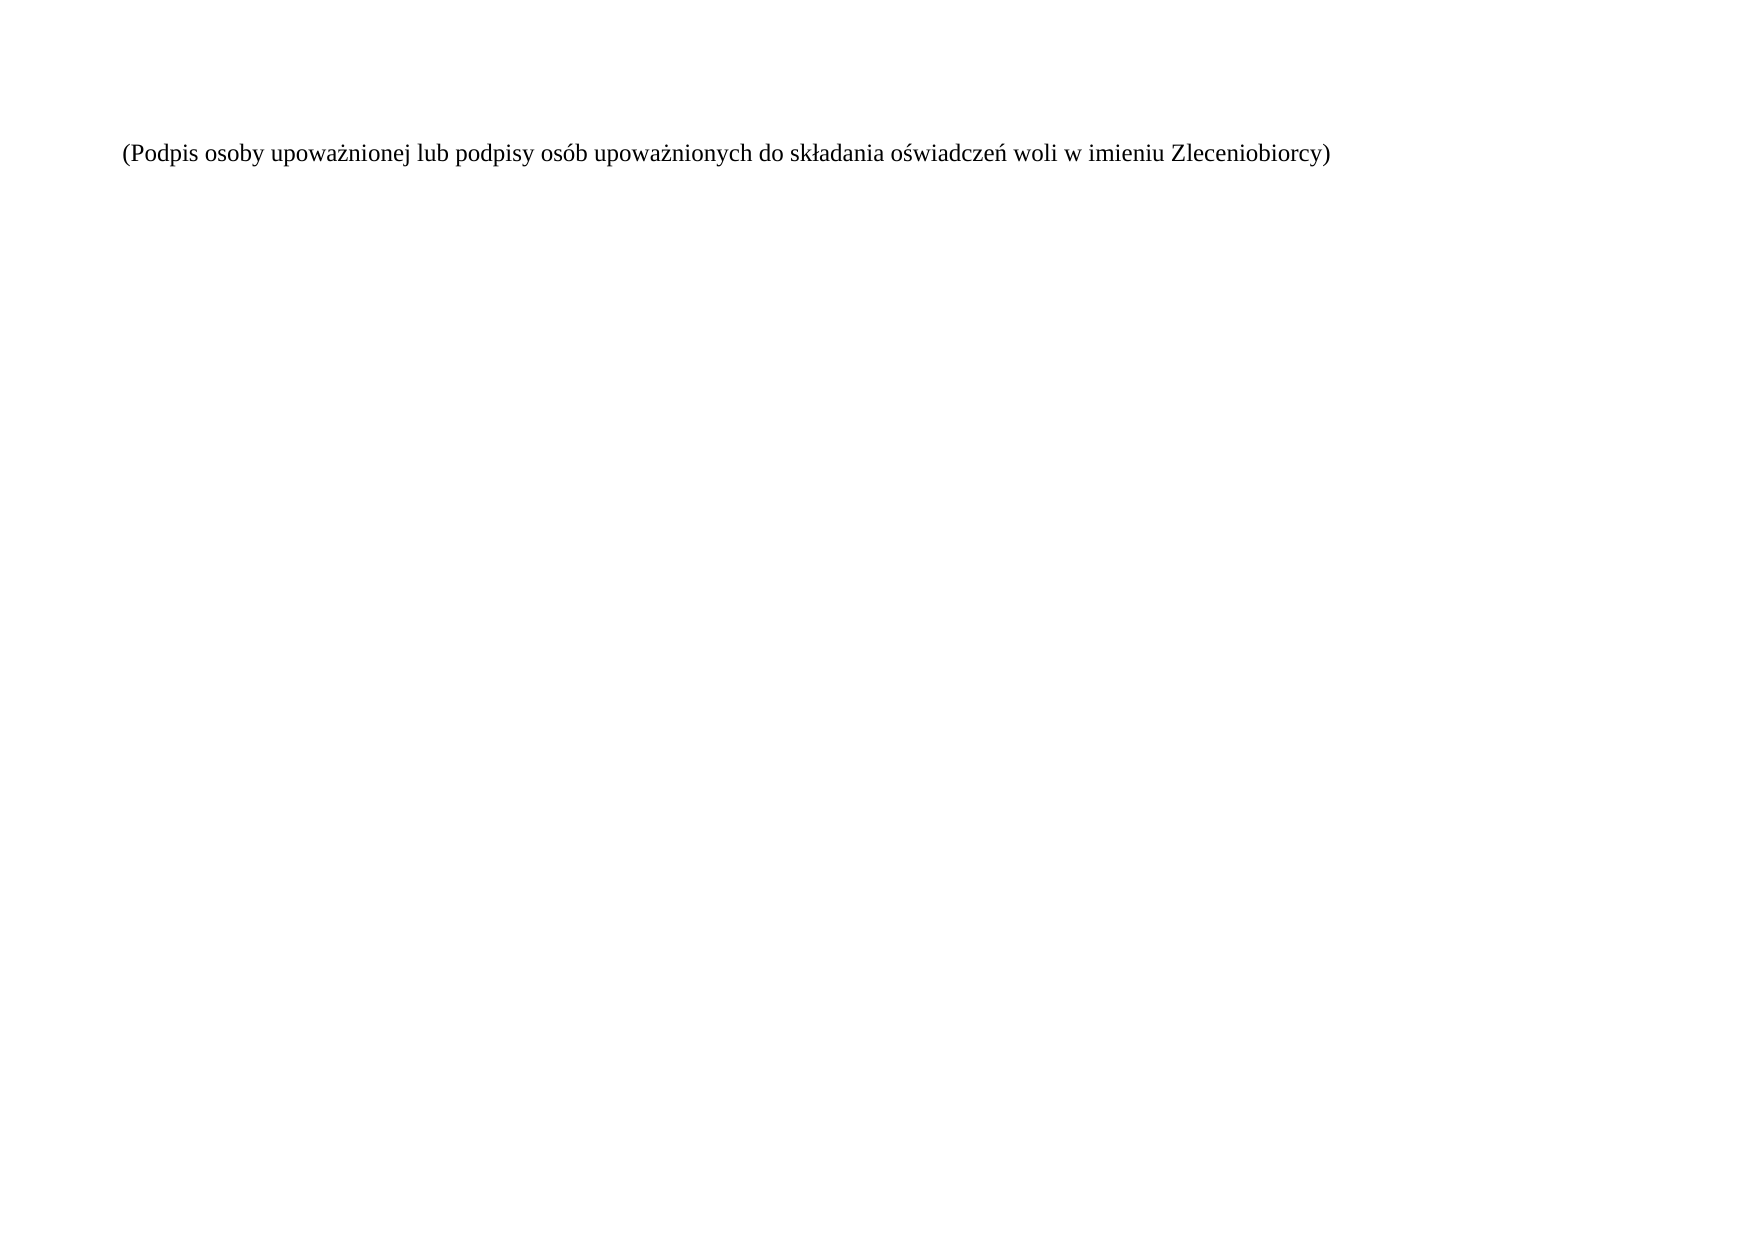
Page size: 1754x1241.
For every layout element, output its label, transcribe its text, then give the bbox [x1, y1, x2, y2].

text (Podpis osoby upoważnionej lub podpisy osób upoważnionych do składania oświadczeń woli w imieniu Zleceniobiorcy) [122, 135, 1594, 168]
